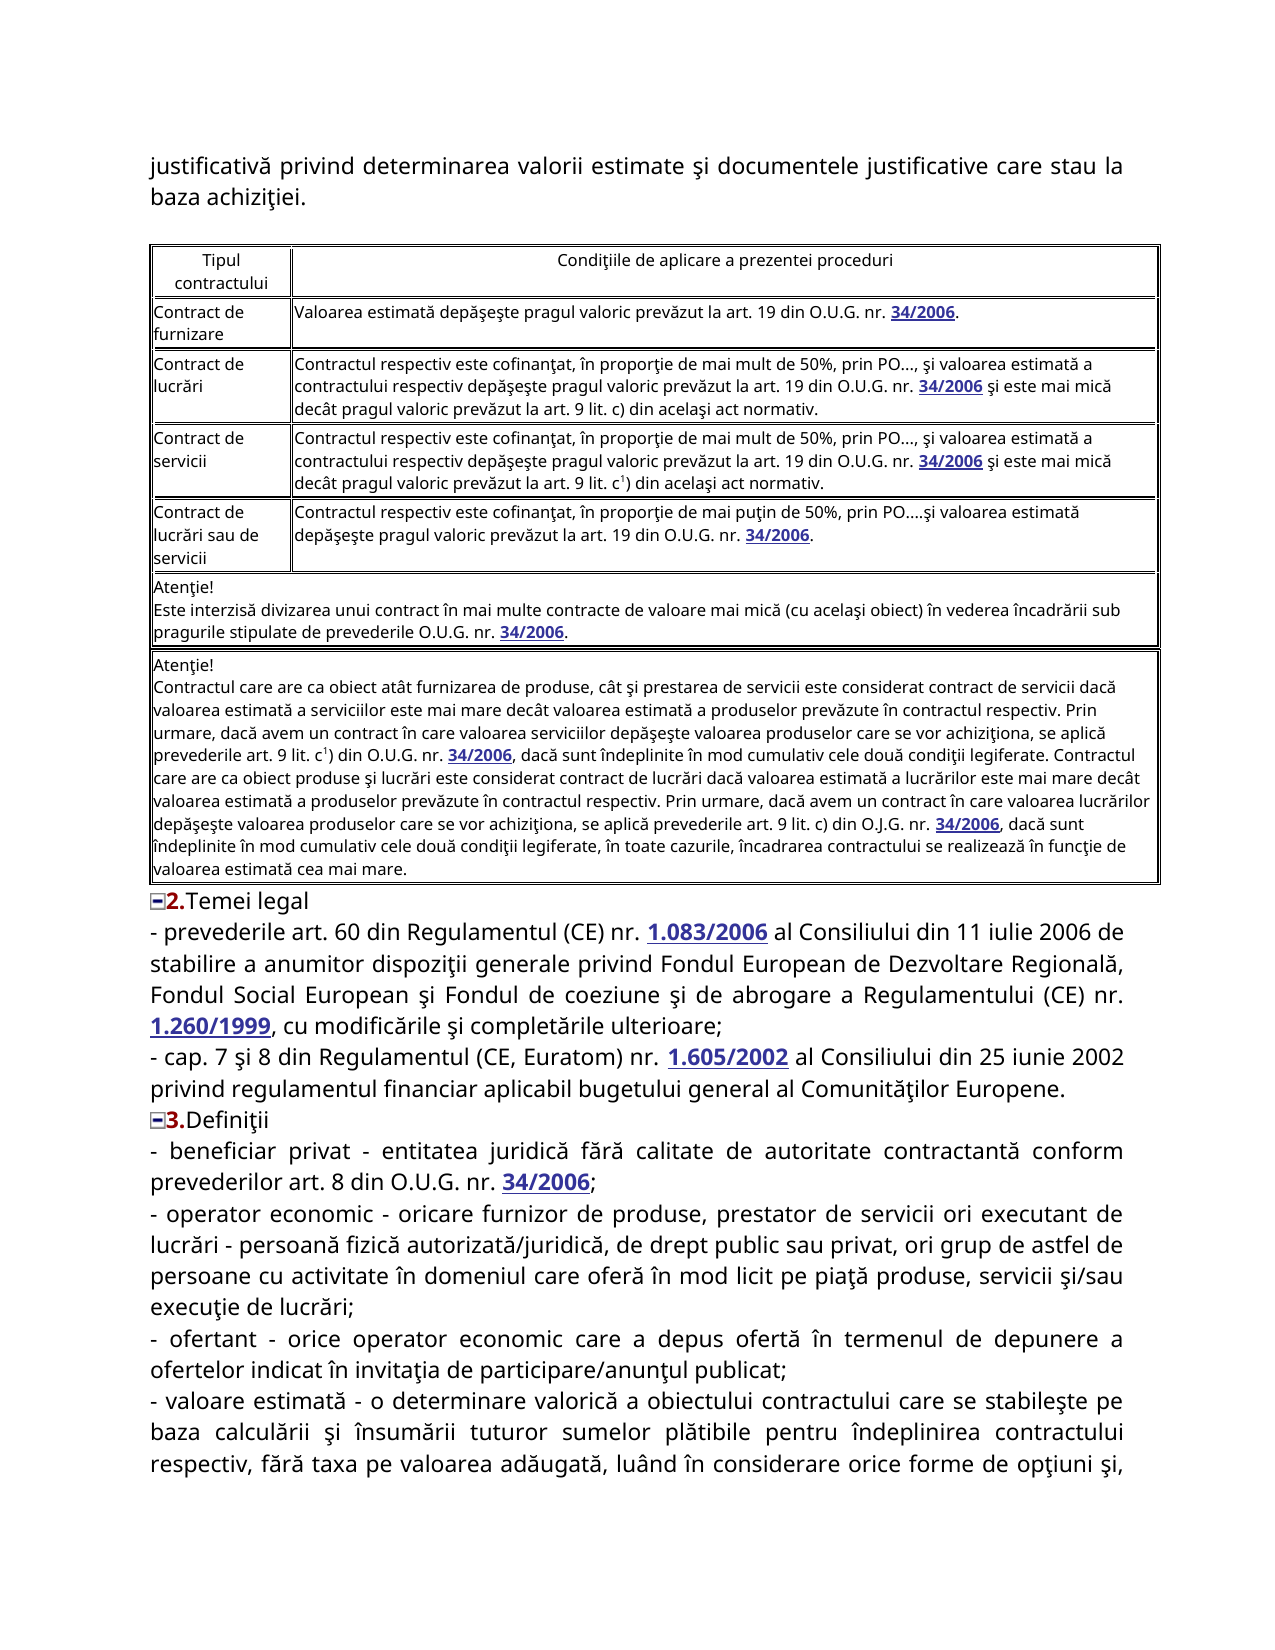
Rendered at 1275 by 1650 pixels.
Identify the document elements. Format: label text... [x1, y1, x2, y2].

table_cell Contract de furnizare [151, 296, 292, 347]
table_cell Contractul respectiv este cofinanţat, în proporţie de mai mult de 50%, prin PO..., şi valoarea estimată a contractului respectiv depăşeşte pragul valoric prevăzut la art. 19 din O.U.G. nr. 34/2006 şi este mai mică decât pragul valoric prevăzut la art. 9 lit. c) din acelaşi act normativ. [293, 347, 1158, 422]
table_header Atenţie! Contractul care are ca obiect atât furnizarea de produse, cât şi prestarea de servicii este considerat contract de servicii dacă valoarea estimată a serviciilor este mai mare decât valoarea estimată a produselor prevăzute în contractul respectiv. Prin urmare, dacă avem un contract în care valoarea serviciilor depăşeşte valoarea produselor care se vor achiziţiona, se aplică prevederile art. 9 lit. c1) din O.U.G. nr. 34/2006, dacă sunt îndeplinite în mod cumulativ cele două condiţii legiferate. Contractul care are ca obiect produse şi lucrări este considerat contract de lucrări dacă valoarea estimată a lucrărilor este mai mare decât valoarea estimată a produselor prevăzute în contractul respectiv. Prin urmare, dacă avem un contract în care valoarea lucrărilor depăşeşte valoarea produselor care se vor achiziţiona, se aplică prevederile art. 9 lit. c) din O.J.G. nr. 34/2006, dacă sunt îndeplinite în mod cumulativ cele două condiţii legiferate, în toate cazurile, încadrarea contractului se realizează în funcţie de valoarea estimată cea mai mare. [153, 652, 1157, 882]
text - cap. 7 şi 8 din Regulamentul (CE, Euratom) nr. 1.605/2002 al Consiliului din 25 iunie 2002 privind regulamentul financiar aplicabil bugetului general al Comunităţilor Europene. [150, 1041, 1125, 1104]
table_header Tipul contractului [153, 247, 292, 296]
picture [150, 1112, 166, 1129]
text - ofertant - orice operator economic care a depus ofertă în termenul de depunere a ofertelor indicat în invitaţia de participare/anunţul publicat; [150, 1323, 1125, 1385]
table_cell Contractul respectiv este cofinanţat, în proporţie de mai mult de 50%, prin PO..., şi valoarea estimată a contractului respectiv depăşeşte pragul valoric prevăzut la art. 19 din O.U.G. nr. 34/2006 şi este mai mică decât pragul valoric prevăzut la art. 9 lit. c1) din acelaşi act normativ. [292, 422, 1159, 496]
text - operator economic - oricare furnizor de produse, prestator de servicii ori executant de lucrări - persoană fizică autorizată/juridică, de drept public sau privat, ori grup de astfel de persoane cu activitate în domeniul care oferă în mod licit pe piaţă produse, servicii şi/sau execuţie de lucrări; [150, 1198, 1125, 1323]
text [150, 1385, 1125, 1479]
picture [150, 893, 166, 910]
table_cell Contract de servicii [151, 422, 292, 496]
table_cell Contractul respectiv este cofinanţat, în proporţie de mai puţin de 50%, prin PO....şi valoarea estimată depăşeşte pragul valoric prevăzut la art. 19 din O.U.G. nr. 34/2006. [293, 496, 1158, 571]
table_cell Contract de lucrări sau de servicii [153, 496, 290, 571]
text 3.Definiţii [150, 1104, 1125, 1135]
table_cell Valoarea estimată depăşeşte pragul valoric prevăzut la art. 19 din O.U.G. nr. 34/2006. [292, 296, 1159, 347]
text 2.Temei legal [150, 885, 1125, 916]
text - prevederile art. 60 din Regulamentul (CE) nr. 1.083/2006 al Consiliului din 11 iulie 2006 de stabilire a anumitor dispoziţii generale privind Fondul European de Dezvoltare Regională, Fondul Social European şi Fondul de coeziune şi de abrogare a Regulamentului (CE) nr. 1.260/1999, cu modificările şi completările ulterioare; [150, 916, 1125, 1041]
text - beneficiar privat - entitatea juridică fără calitate de autoritate contractantă conform prevederilor art. 8 din O.U.G. nr. 34/2006; [150, 1135, 1125, 1198]
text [150, 150, 1125, 212]
table_header Condiţiile de aplicare a prezentei proceduri [292, 247, 1157, 296]
table_cell Atenţie! Este interzisă divizarea unui contract în mai multe contracte de valoare mai mică (cu acelaşi obiect) în vederea încadrării sub pragurile stipulate de prevederile O.U.G. nr. 34/2006. [151, 571, 1159, 645]
table_cell Contract de lucrări [153, 347, 290, 422]
